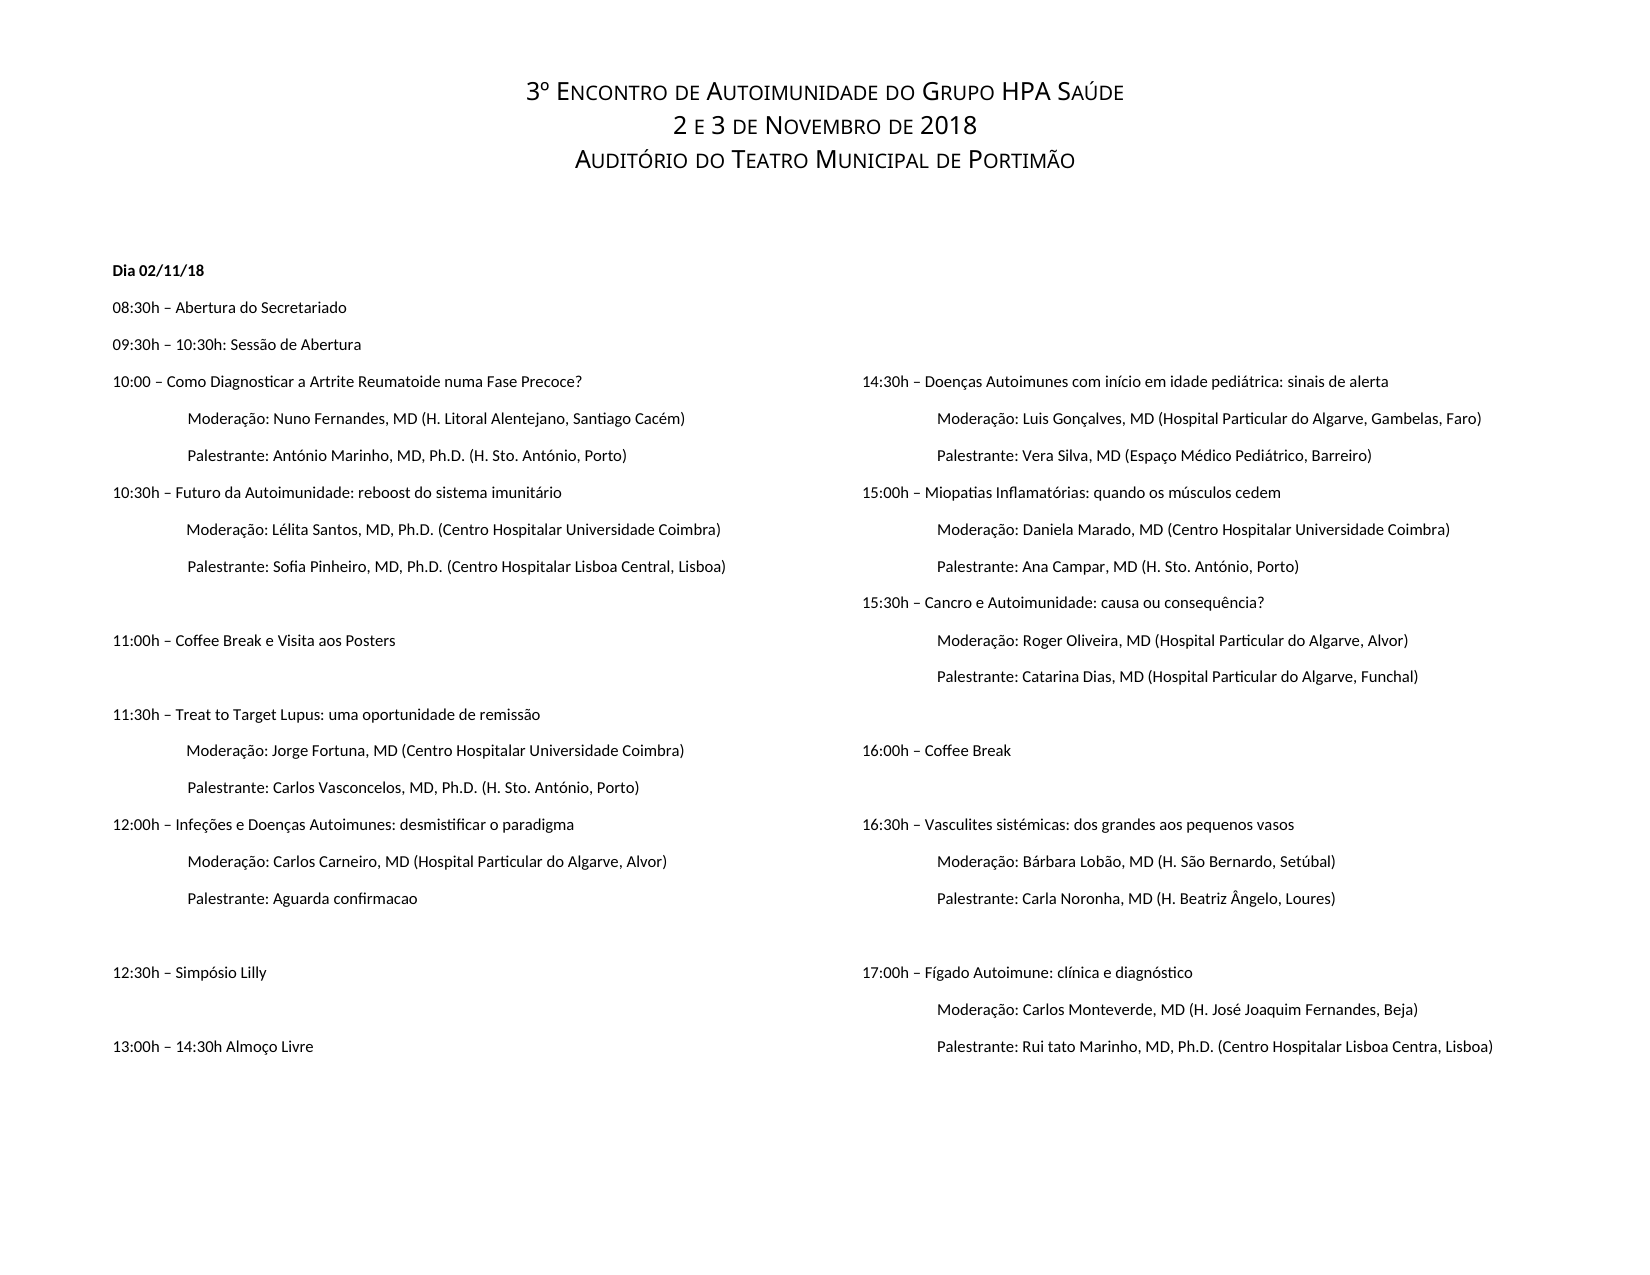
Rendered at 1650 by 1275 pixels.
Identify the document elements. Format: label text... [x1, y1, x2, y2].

text 10:30h – Futuro da Autoimunidade: reboost do sistema imunitário [112, 482, 788, 502]
text 10:00 – Como Diagnosticar a Artrite Reumatoide numa Fase Precoce? [112, 371, 788, 391]
text Moderação: Roger Oliveira, MD (Hospital Particular do Algarve, Alvor) [937, 630, 1537, 650]
text 11:00h – Coffee Break e Visita aos Posters [112, 630, 788, 650]
text 16:30h – Vasculites sistémicas: dos grandes aos pequenos vasos [862, 815, 1537, 835]
text Moderação: Nuno Fernandes, MD (H. Litoral Alentejano, Santiago Cacém) [187, 408, 788, 428]
text 12:00h – Infeções e Doenças Autoimunes: desmistificar o paradigma [112, 815, 788, 835]
text 12:30h – Simpósio Lilly [112, 963, 788, 983]
text 08:30h – Abertura do Secretariado [112, 297, 788, 317]
text 14:30h – Doenças Autoimunes com início em idade pediátrica: sinais de alerta [862, 371, 1537, 391]
text 09:30h – 10:30h: Sessão de Abertura [112, 334, 788, 354]
text Palestrante: Carlos Vasconcelos, MD, Ph.D. (H. Sto. António, Porto) [187, 778, 788, 798]
text Palestrante: Vera Silva, MD (Espaço Médico Pediátrico, Barreiro) [937, 445, 1537, 465]
text 15:30h – Cancro e Autoimunidade: causa ou consequência? [862, 593, 1537, 613]
text Dia 02/11/18 [112, 260, 788, 280]
text 13:00h – 14:30h Almoço Livre [112, 1037, 788, 1057]
text 17:00h – Fígado Autoimune: clínica e diagnóstico [862, 963, 1537, 983]
text Moderação: Carlos Monteverde, MD (H. José Joaquim Fernandes, Beja) [937, 999, 1537, 1020]
text Palestrante: Aguarda confirmacao [112, 889, 788, 909]
text Moderação: Jorge Fortuna, MD (Centro Hospitalar Universidade Coimbra) [112, 741, 788, 761]
text Palestrante: Carla Noronha, MD (H. Beatriz Ângelo, Loures) [937, 889, 1537, 909]
text Moderação: Daniela Marado, MD (Centro Hospitalar Universidade Coimbra) [937, 519, 1537, 539]
text Palestrante: António Marinho, MD, Ph.D. (H. Sto. António, Porto) [187, 445, 788, 465]
text Moderação: Bárbara Lobão, MD (H. São Bernardo, Setúbal) [937, 852, 1537, 872]
text 16:00h – Coffee Break [862, 741, 1537, 761]
text 15:00h – Miopatias Inflamatórias: quando os músculos cedem [862, 482, 1537, 502]
text Palestrante: Rui tato Marinho, MD, Ph.D. (Centro Hospitalar Lisboa Centra, Lisboa) [937, 1037, 1537, 1057]
text Palestrante: Sofia Pinheiro, MD, Ph.D. (Centro Hospitalar Lisboa Central, Lisboa) [187, 556, 788, 576]
text Palestrante: Ana Campar, MD (H. Sto. António, Porto) [937, 556, 1537, 576]
text 11:30h – Treat to Target Lupus: uma oportunidade de remissão [112, 704, 788, 724]
text Moderação: Luis Gonçalves, MD (Hospital Particular do Algarve, Gambelas, Faro) [937, 408, 1537, 428]
text Moderação: Lélita Santos, MD, Ph.D. (Centro Hospitalar Universidade Coimbra) [112, 519, 788, 539]
text Moderação: Carlos Carneiro, MD (Hospital Particular do Algarve, Alvor) [112, 852, 788, 872]
text Palestrante: Catarina Dias, MD (Hospital Particular do Algarve, Funchal) [937, 667, 1537, 687]
